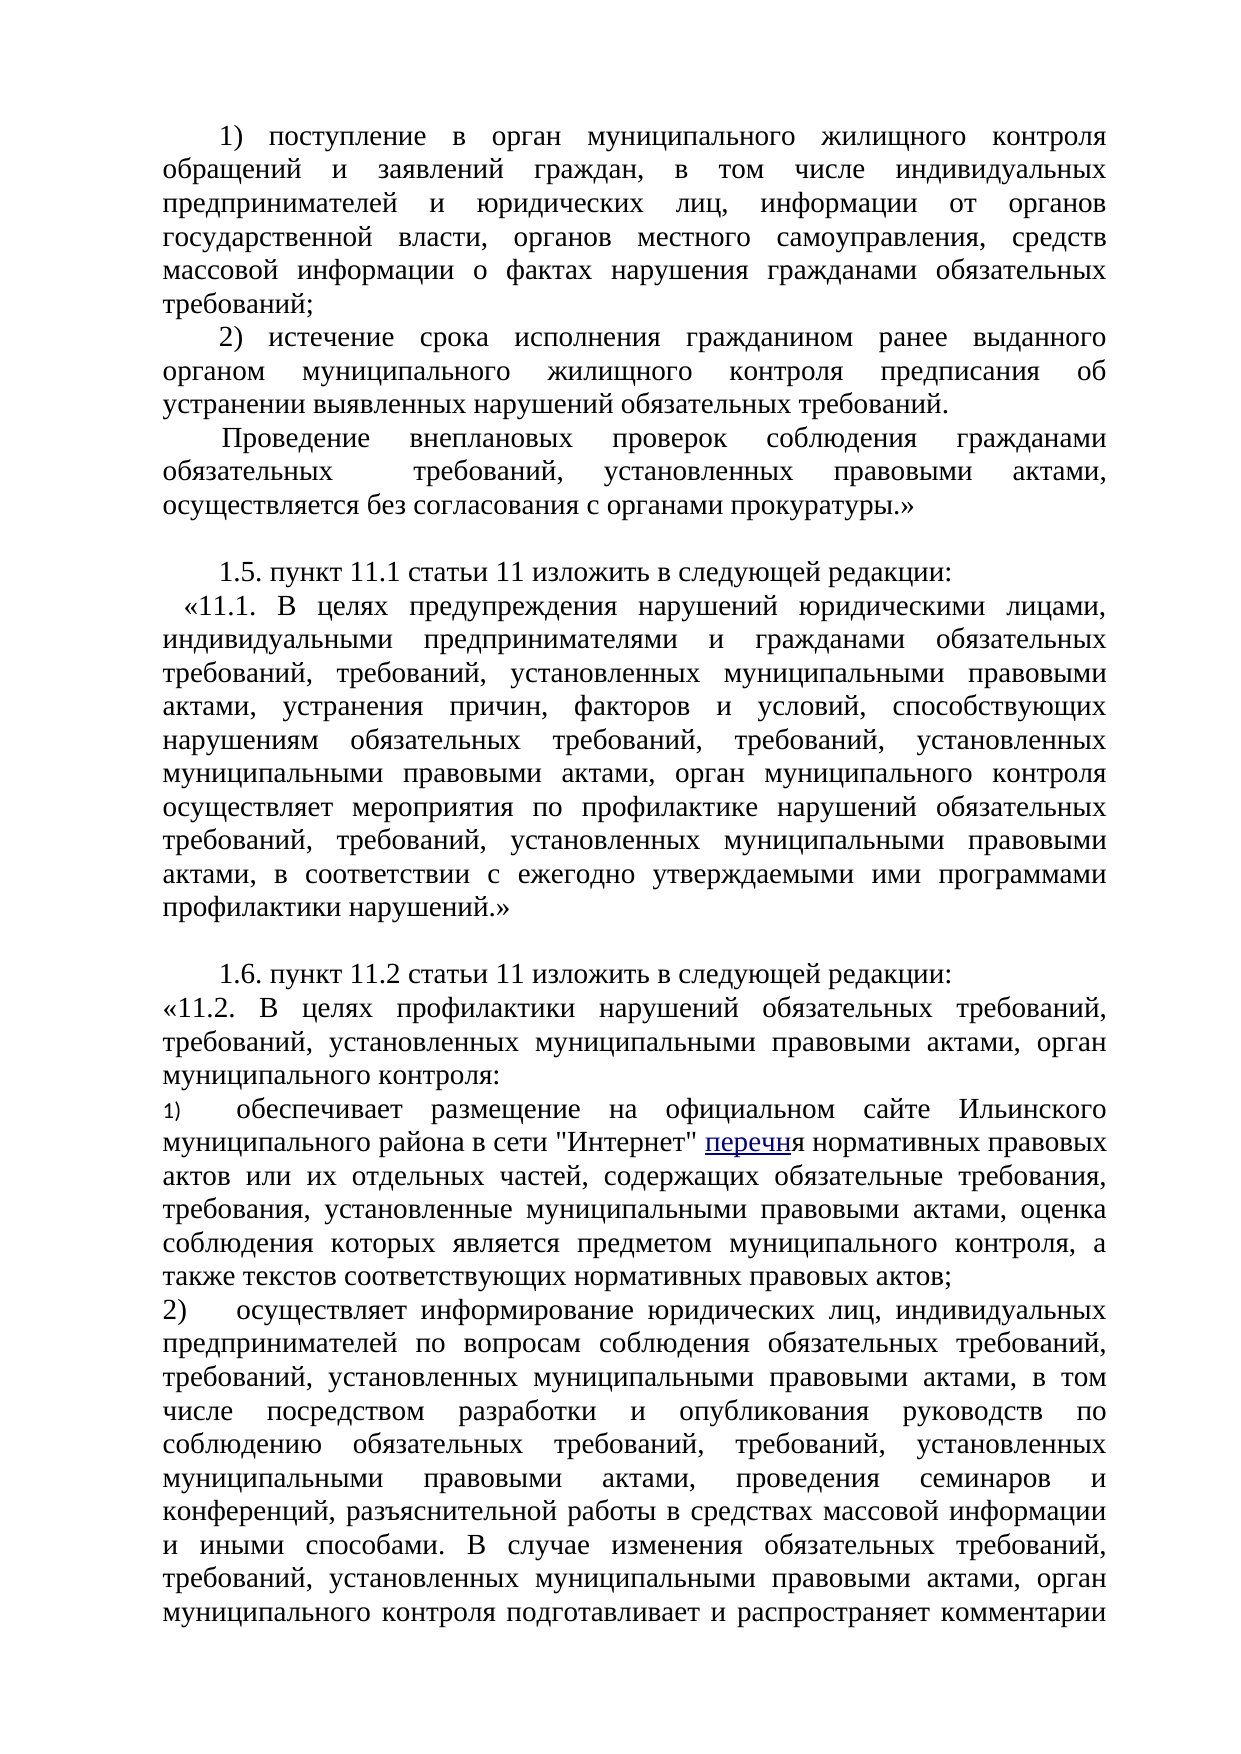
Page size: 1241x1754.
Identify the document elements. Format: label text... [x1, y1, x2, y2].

text 1) поступление в орган муниципального жилищного контроля обращений и заявлений граждан, в том числе индивидуальных предпринимателей и юридических лиц, информации от органов государственной власти, органов местного самоуправления, средств массовой информации о фактах нарушения гражданами обязательных требований; [162, 118, 1107, 319]
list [162, 1292, 1107, 1627]
text «11.1. В целях предупреждения нарушений юридическими лицами, индивидуальными предпринимателями и гражданами обязательных требований, требований, установленных муниципальными правовыми актами, устранения причин, факторов и условий, способствующих нарушениям обязательных требований, требований, установленных муниципальными правовыми актами, орган муниципального контроля осуществляет мероприятия по профилактике нарушений обязательных требований, требований, установленных муниципальными правовыми актами, в соответствии с ежегодно утверждаемыми ими программами профилактики нарушений.» [162, 588, 1107, 923]
list обеспечивает размещение на официальном сайте Ильинского муниципального района в сети "Интернет" перечня нормативных правовых актов или их отдельных частей, содержащих обязательные требования, требования, установленные муниципальными правовыми актами, оценка соблюдения которых является предметом муниципального контроля, а также текстов соответствующих нормативных правовых актов; [162, 1091, 1107, 1292]
text Проведение внеплановых проверок соблюдения гражданами обязательных требований, установленных правовыми актами, осуществляется без согласования с органами прокуратуры.» [162, 420, 1107, 521]
text 2) истечение срока исполнения гражданином ранее выданного органом муниципального жилищного контроля предписания об устранении выявленных нарушений обязательных требований. [162, 319, 1107, 420]
text 1.6. пункт 11.2 статьи 11 изложить в следующей редакции: [162, 957, 1107, 990]
text «11.2. В целях профилактики нарушений обязательных требований, требований, установленных муниципальными правовыми актами, орган муниципального контроля: [162, 990, 1107, 1091]
text 1.5. пункт 11.1 статьи 11 изложить в следующей редакции: [162, 554, 1107, 588]
